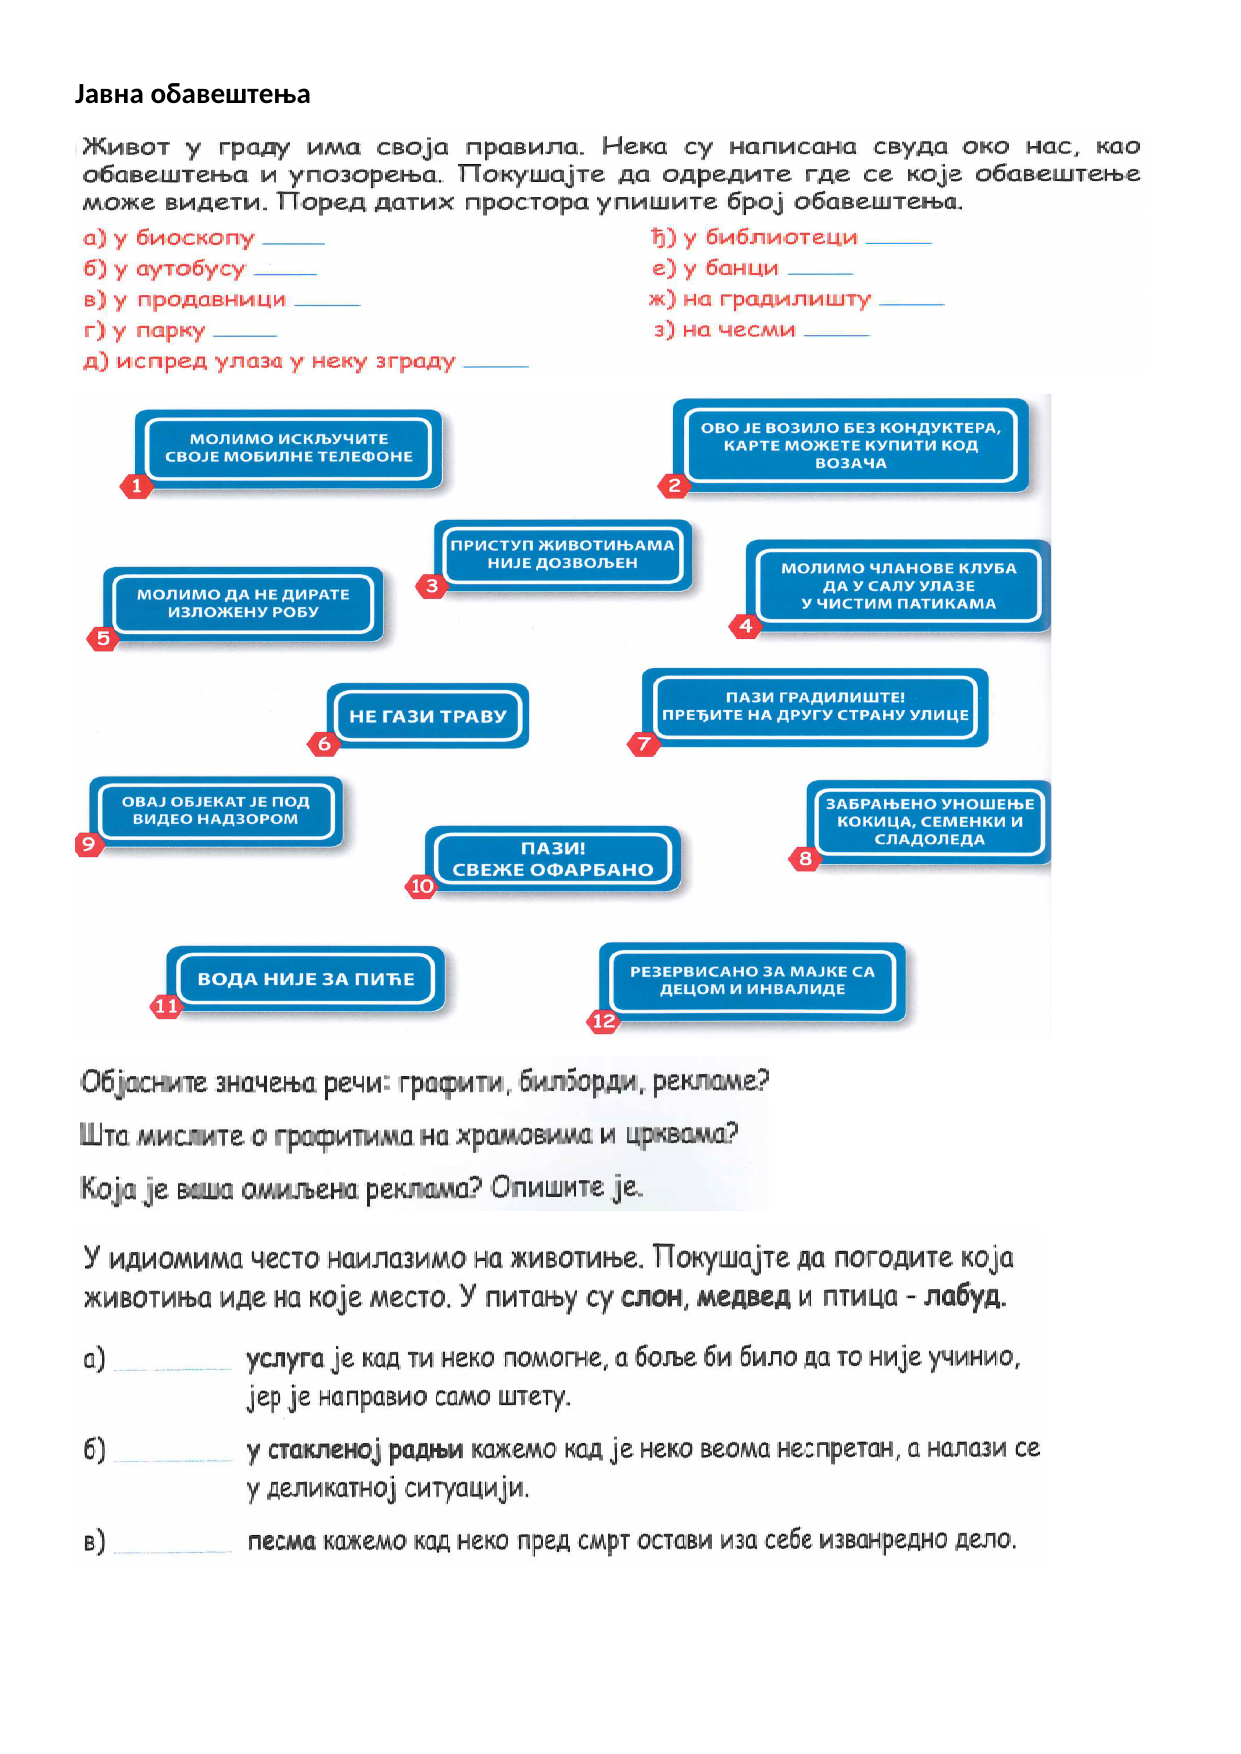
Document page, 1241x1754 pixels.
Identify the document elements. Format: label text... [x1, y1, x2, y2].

text Јавна обавештења [75, 75, 1165, 111]
